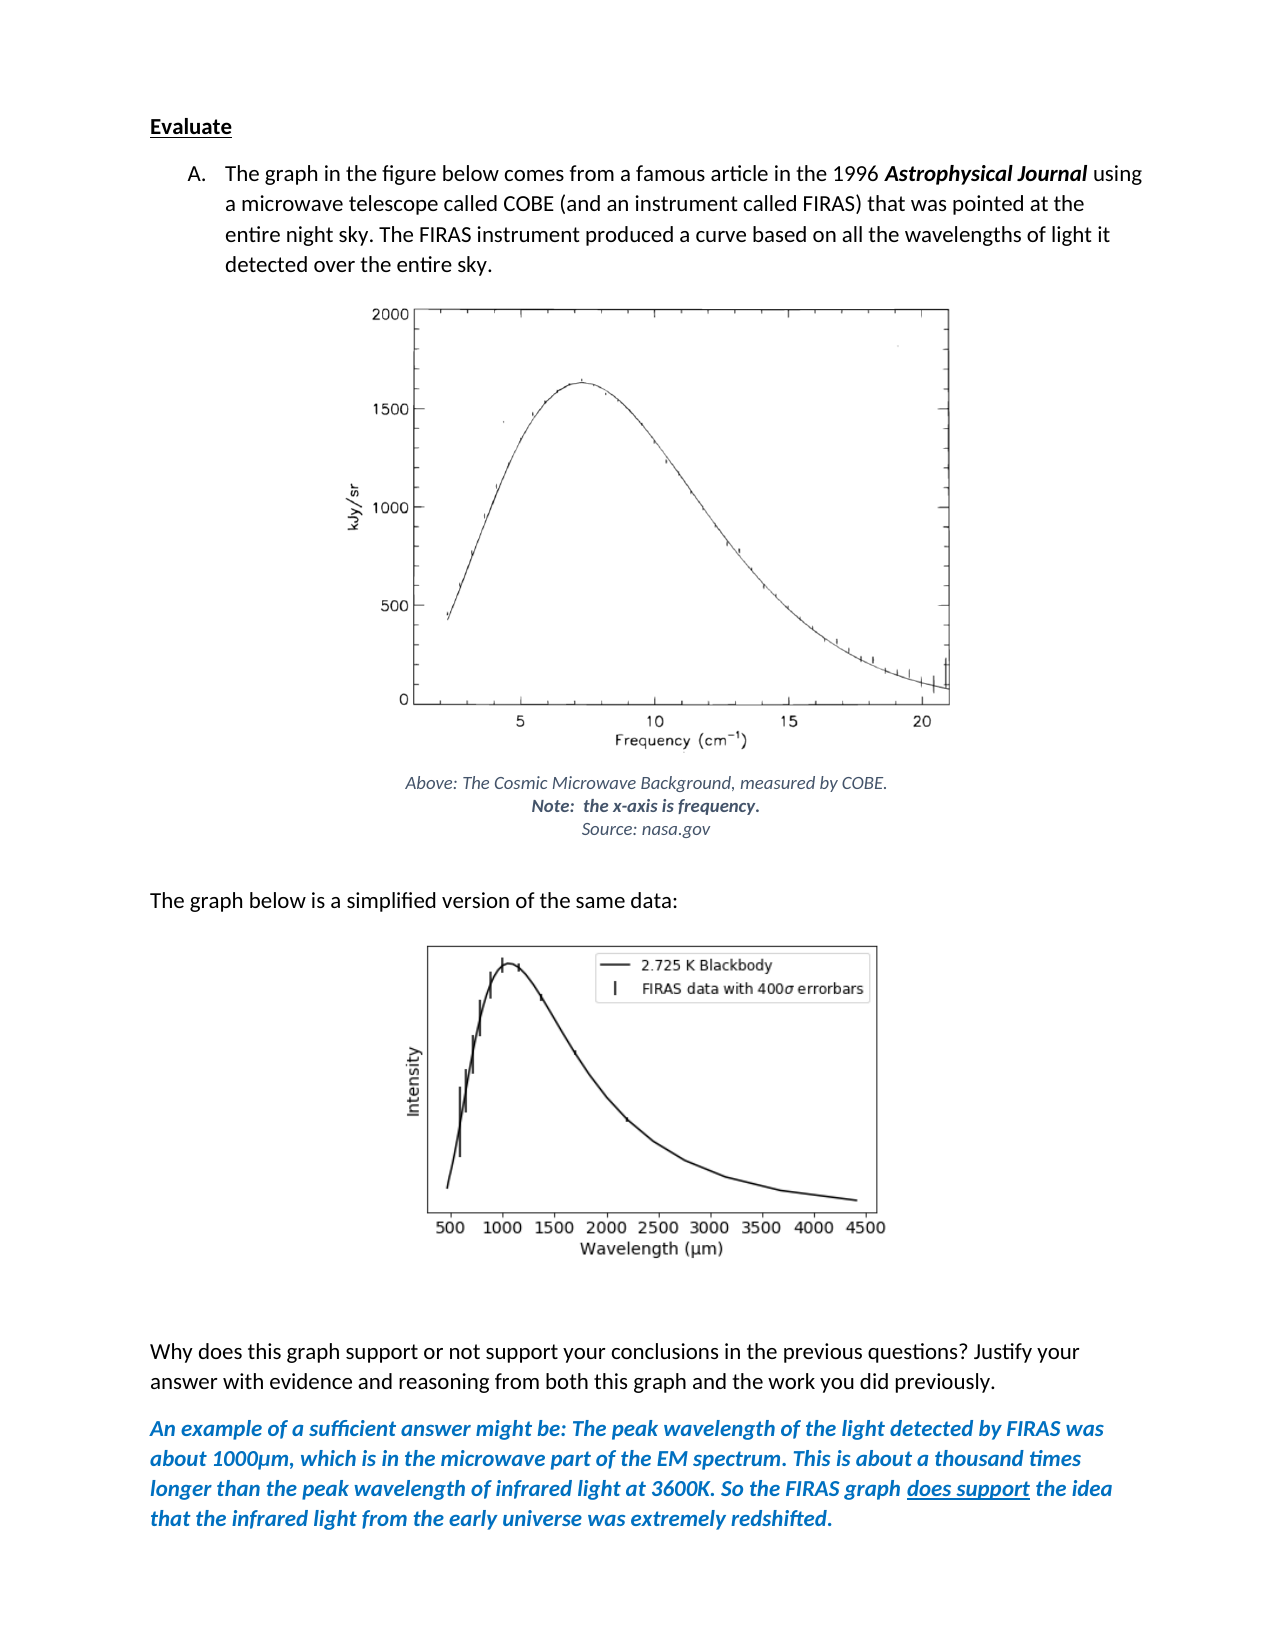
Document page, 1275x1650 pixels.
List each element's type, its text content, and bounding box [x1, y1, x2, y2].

picture [335, 296, 959, 753]
text Source: nasa.gov [150, 817, 1144, 840]
text The graph below is a simplified version of the same data: [150, 887, 1144, 915]
picture [393, 933, 901, 1271]
text An example of a sufficient answer might be: The peak wavelength of the light detected by FIRAS was about 1000µm, which is in the microwave part of the EM spectrum. This is about a thousand times longer than the peak wavelength of infrared light at 3600K. So the FIRAS graph does support the idea that the infrared light from the early universe was extremely redshifted. [150, 1414, 1144, 1532]
text Above: The Cosmic Microwave Background, measured by COBE. [150, 771, 1144, 794]
list The graph in the figure below comes from a famous article in the 1996 Astrophysical Journal using a microwave telescope called COBE (and an instrument called FIRAS) that was pointed at the entire night sky. The FIRAS instrument produced a curve based on all the wavelengths of light it detected over the entire sky. [187, 159, 1144, 278]
text Evaluate [150, 112, 1144, 141]
text Note: the x-axis is frequency. [150, 794, 1144, 817]
text Why does this graph support or not support your conclusions in the previous questions? Justify your answer with evidence and reasoning from both this graph and the work you did previously. [150, 1337, 1144, 1395]
